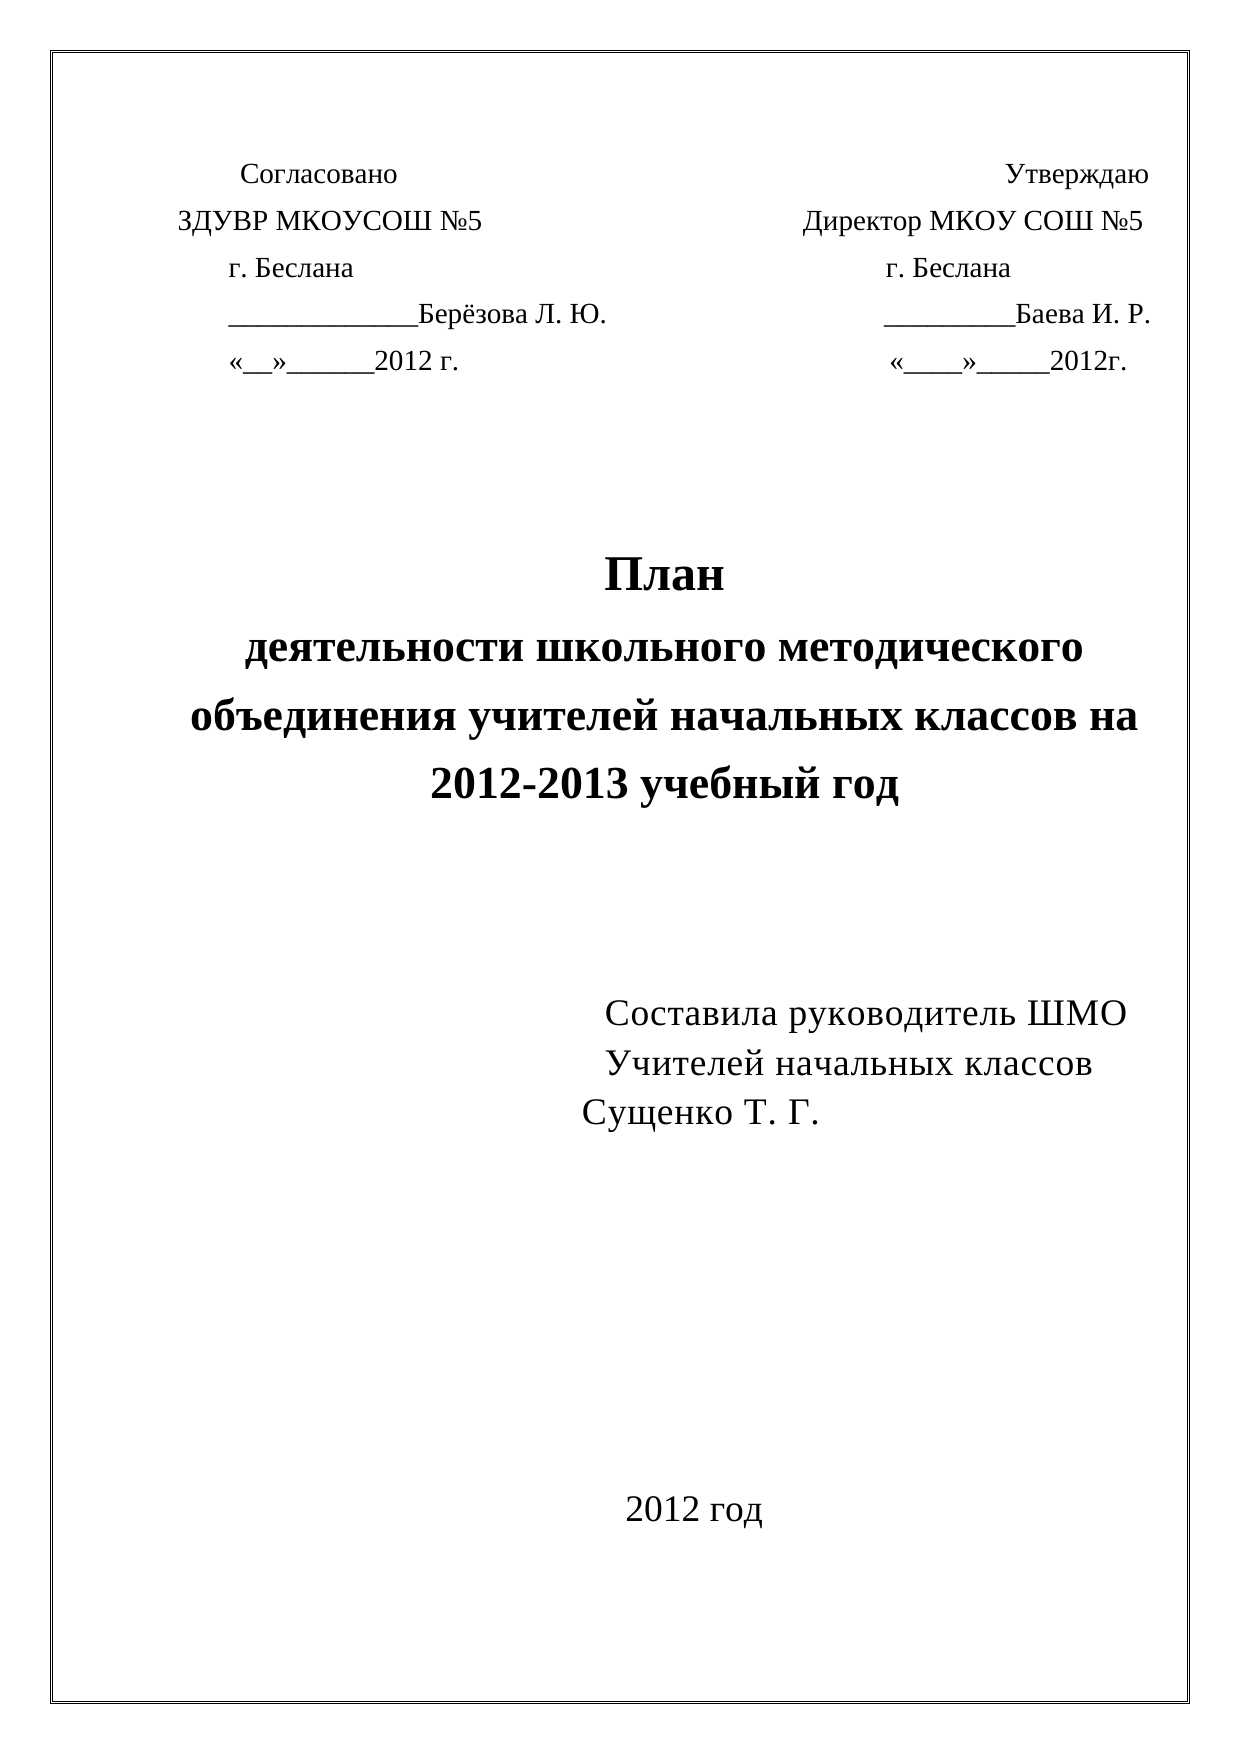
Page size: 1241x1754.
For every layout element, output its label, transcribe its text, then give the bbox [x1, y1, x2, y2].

text деятельности школьного методического объединения учителей начальных классов на 2012-2013 учебный год [177, 618, 1152, 816]
text Составила руководитель ШМО [177, 990, 1128, 1033]
text Согласовано Утверждаю ЗДУВР МКОУСОШ №5 Директор МКОУ СОШ №5 [177, 157, 1152, 244]
text _____________Берёзова Л. Ю. _________Баева И. Р. [177, 296, 1152, 337]
text Сущенко Т. Г. [177, 1089, 1128, 1133]
text «__»______2012 г. «____»_____2012г. [177, 343, 1152, 383]
text 2012 год [177, 1486, 1152, 1530]
text Учителей начальных классов [177, 1040, 1128, 1083]
text План [177, 544, 1152, 608]
text г. Беслана г. Беслана [177, 250, 1152, 290]
